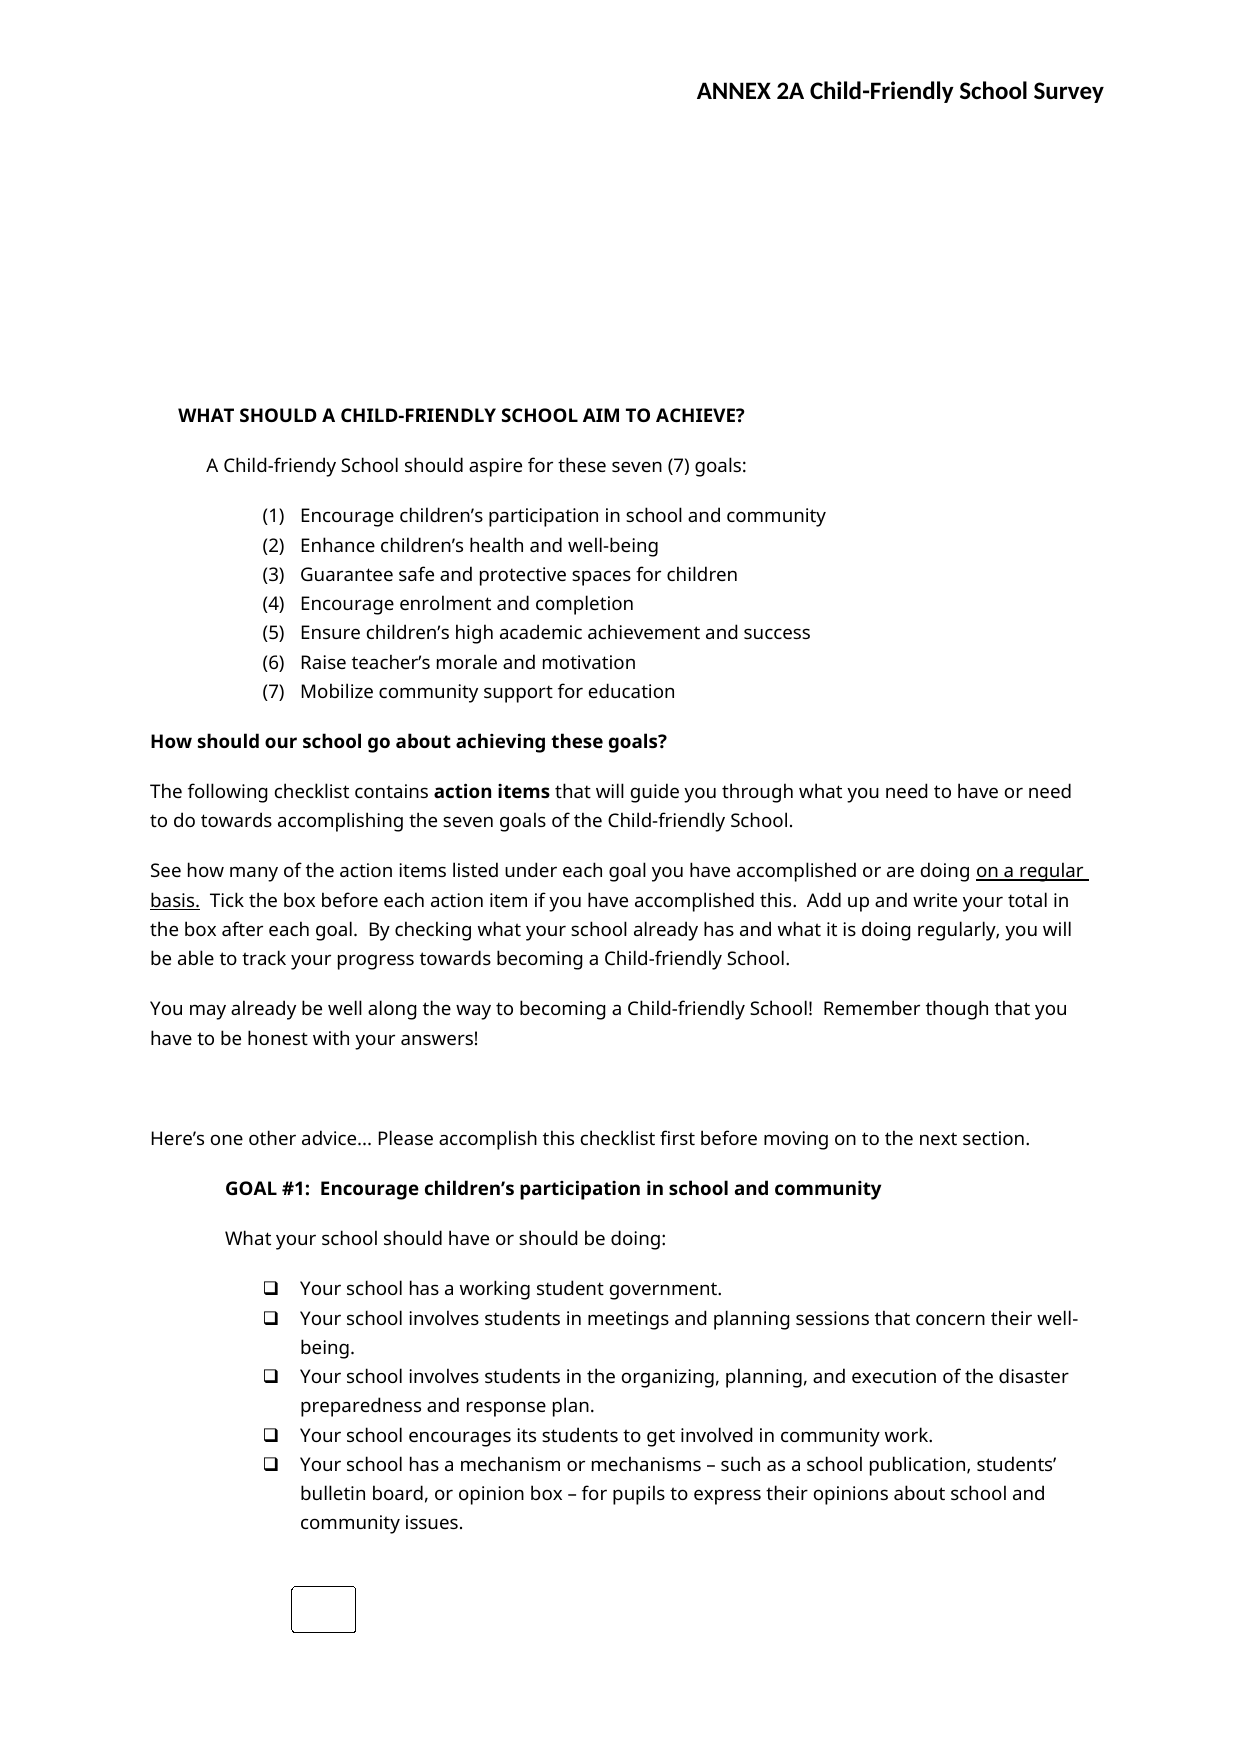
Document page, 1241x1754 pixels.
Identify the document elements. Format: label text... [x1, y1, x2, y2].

text GOAL #1: Encourage children’s participation in school and community [216, 1175, 1090, 1201]
text What your school should have or should be doing: [225, 1225, 1090, 1251]
list Guarantee safe and protective spaces for children [262, 561, 1090, 587]
list Encourage enrolment and completion [262, 590, 1090, 616]
list Your school involves students in the organizing, planning, and execution of the disaster preparedness and response plan. [262, 1363, 1090, 1418]
text See how many of the action items listed under each goal you have accomplished or are doing on a regular basis. Tick the box before each action item if you have accomplished this. Add up and write your total in the box after each goal. By checking what your school already has and what it is doing regularly, you will be able to track your progress towards becoming a Child-friendly School. [150, 858, 1090, 971]
text You may already be well along the way to becoming a Child-friendly School! Remember though that you have to be honest with your answers! [150, 996, 1090, 1051]
list Your school has a working student government. [262, 1276, 1090, 1301]
text WHAT SHOULD A CHILD-FRIENDLY SCHOOL AIM TO ACHIEVE? [178, 402, 1090, 428]
list Your school involves students in meetings and planning sessions that concern their well-being. [262, 1305, 1090, 1359]
text Here’s one other advice... Please accomplish this checklist first before moving on to the next section. [150, 1125, 1090, 1151]
list Encourage children’s participation in school and community [262, 503, 1090, 528]
list Raise teacher’s morale and motivation [262, 649, 1090, 674]
list Mobilize community support for education [262, 678, 1090, 704]
list Ensure children’s high academic achievement and success [262, 620, 1090, 645]
list Your school has a mechanism or mechanisms – such as a school publication, students’ bulletin board, or opinion box – for pupils to express their opinions about school and community issues. [262, 1451, 1090, 1535]
text A Child-friendy School should aspire for these seven (7) goals: [206, 452, 1090, 478]
list Your school encourages its students to get involved in community work. [262, 1422, 1090, 1447]
text The following checklist contains action items that will guide you through what you need to have or need to do towards accomplishing the seven goals of the Child-friendly School. [150, 778, 1090, 833]
text How should our school go about achieving these goals? [150, 728, 1090, 754]
list Enhance children’s health and well-being [262, 532, 1090, 557]
